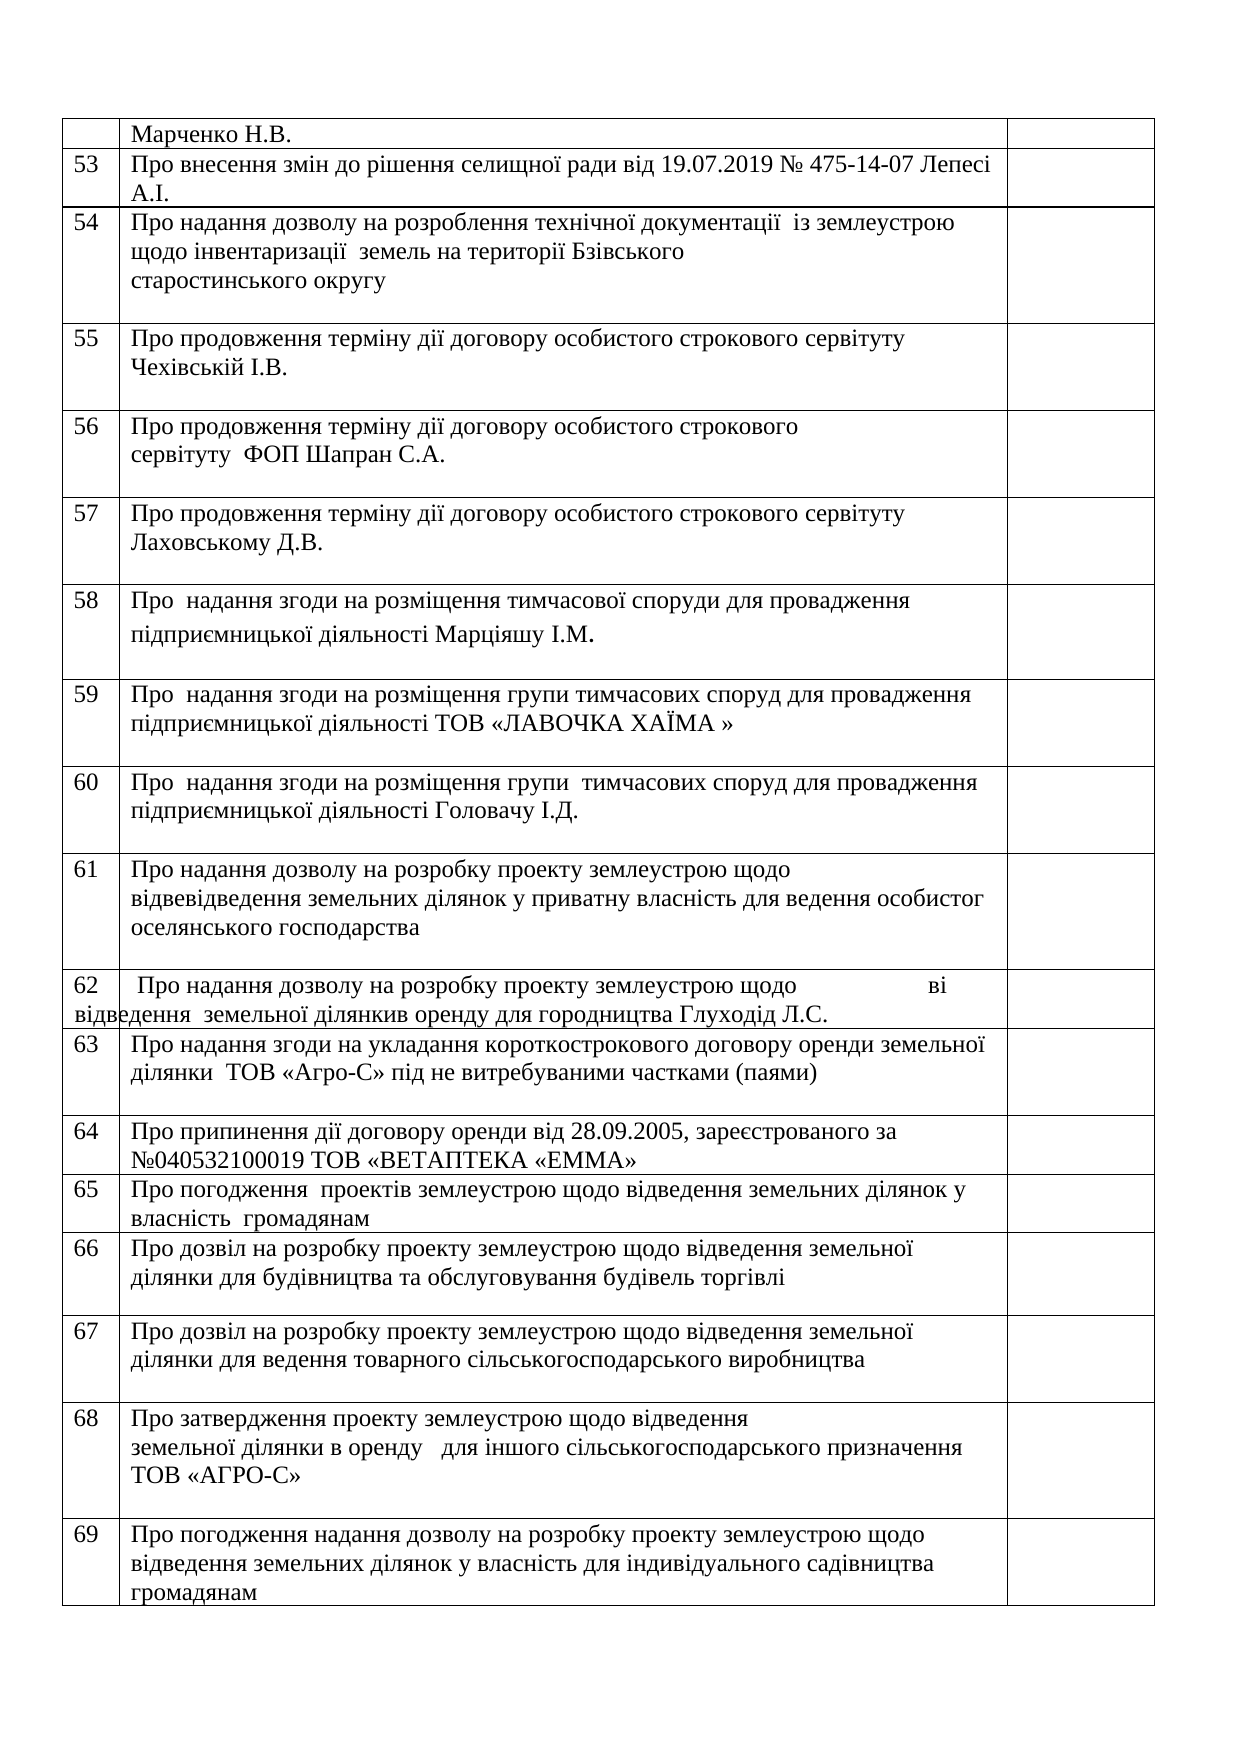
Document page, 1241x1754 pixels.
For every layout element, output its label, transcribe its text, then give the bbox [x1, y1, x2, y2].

table_cell [1008, 324, 1154, 410]
table_cell Про затвердження проекту землеустрою щодо відведення земельної ділянки в оренду для іншого сільськогосподарського призначення ТОВ «АГРО-С» [120, 1403, 1007, 1518]
table_cell 61 [63, 854, 119, 969]
table_cell 59 [63, 680, 119, 766]
table_cell 58 [63, 585, 119, 678]
table_cell [1008, 1116, 1154, 1173]
table_cell [1008, 119, 1154, 148]
table_cell Про продовження терміну дії договору особистого строкового сервітуту Лаховському Д.В. [120, 498, 1007, 584]
table_cell [1008, 1403, 1154, 1518]
table_cell [1008, 1519, 1154, 1605]
table_cell Про надання згоди на розміщення групи тимчасових споруд для провадження підприємницької діяльності Головачу І.Д. [120, 767, 1007, 853]
table_cell Про дозвіл на розробку проекту землеустрою щодо відведення земельної ділянки для будівництва та обслуговування будівель торгівлі [120, 1233, 1007, 1315]
table_cell [1008, 767, 1154, 853]
table_cell [1008, 1175, 1154, 1232]
table_cell Про надання згоди на розміщення групи тимчасових споруд для провадження підприємницької діяльності ТОВ «ЛАВОЧКА ХАЇМА » [120, 680, 1007, 766]
table_cell 69 [63, 1519, 119, 1605]
table_cell [1008, 498, 1154, 584]
table_cell Про надання дозволу на розроблення технічної документації із землеустрою щодо інвентаризації земель на території Бзівського старостинського округу [120, 208, 1007, 322]
table_cell [1008, 149, 1154, 206]
table_cell 52 [63, 119, 119, 148]
table_cell Про продовження терміну дії договору особистого строкового сервітуту Чехівській І.В. [120, 324, 1007, 410]
table_cell Про дозвіл на розробку проекту землеустрою щодо відведення земельної ділянки для ведення товарного сільськогосподарського виробництва [120, 1316, 1007, 1402]
table_cell 57 [63, 498, 119, 584]
table_cell Про погодження надання дозволу на розробку проекту землеустрою щодо відведення земельних ділянок у власність для індивідуального садівництва громадянам [120, 1519, 1007, 1605]
table_cell Про припинення дії договору оренди від 28.09.2005, зареєстрованого за №040532100019 ТОВ «ВЕТАПТЕКА «ЕММА» [120, 1116, 1007, 1173]
table_cell 67 [63, 1316, 119, 1402]
table_cell 53 [63, 149, 119, 206]
table_cell [1008, 1316, 1154, 1402]
table_cell 55 [63, 324, 119, 410]
table_cell [1008, 1233, 1154, 1315]
table_cell [1008, 680, 1154, 766]
table_cell [1008, 970, 1154, 1028]
table_cell 56 [63, 411, 119, 497]
table_cell 63 [63, 1029, 119, 1115]
table_cell [1008, 208, 1154, 322]
table_cell Про продовження терміну дії договору особистого строкового сервітуту ФОП Шапран С.А. [120, 411, 1007, 497]
table_cell [1008, 854, 1154, 969]
table_cell 64 [63, 1116, 119, 1173]
table_cell [1008, 585, 1154, 678]
table_cell Про надання згоди на розміщення тимчасової споруди для провадження підприємницької діяльності Марціяшу І.М. [120, 585, 1007, 678]
table_cell Про внесення змін до рішення селищної ради від 19.07.2019 № 475-14-07 Лепесі А.І. [120, 149, 1007, 206]
table_cell [1008, 1029, 1154, 1115]
table_cell 66 [63, 1233, 119, 1315]
table_cell Про надання дозволу на розробку проекту землеустрою щодо відвевідведення земельних ділянок у приватну власність для ведення особистог оселянського господарства [120, 854, 1007, 969]
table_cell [120, 119, 1007, 148]
table_cell 62 [63, 970, 119, 1028]
table_cell Про погодження проектів землеустрою щодо відведення земельних ділянок у власність громадянам [120, 1175, 1007, 1232]
table_cell Про надання згоди на укладання короткострокового договору оренди земельної ділянки ТОВ «Агро-С» під не витребуваними частками (паями) [120, 1029, 1007, 1115]
table_cell 68 [63, 1403, 119, 1518]
table_cell [1008, 411, 1154, 497]
table_cell 65 [63, 1175, 119, 1232]
table_cell 60 [63, 767, 119, 853]
table_cell 54 [63, 208, 119, 322]
table_cell Про надання дозволу на розробку проекту землеустрою щодо ві відведення земельної ділянкив оренду для городництва Глуходід Л.С. [120, 970, 1007, 1028]
